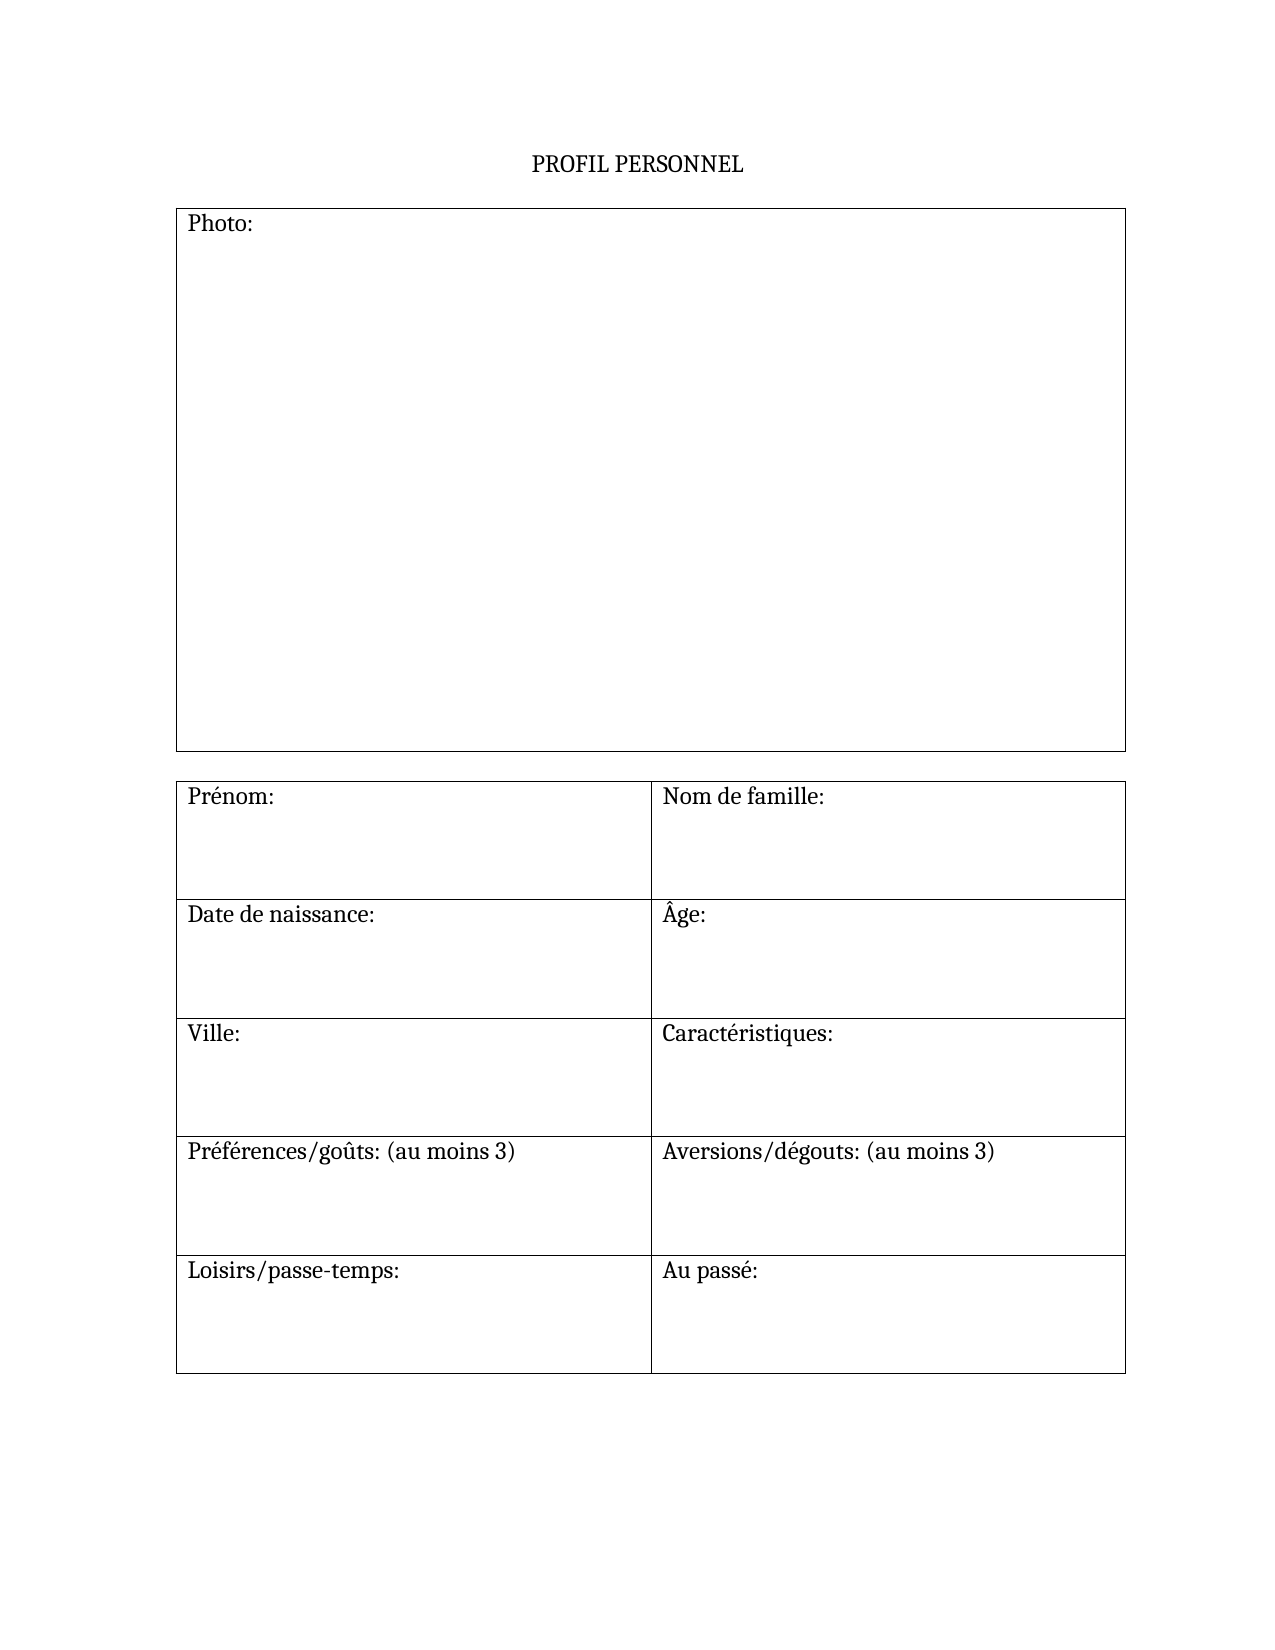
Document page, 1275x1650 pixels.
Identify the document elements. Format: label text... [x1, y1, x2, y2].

table_cell Au passé: [652, 1256, 1125, 1373]
table_header Photo: [177, 209, 1125, 751]
text PROFIL PERSONNEL [187, 150, 1087, 179]
table_cell Préférences/goûts: (au moins 3) [177, 1137, 651, 1254]
table_cell Aversions/dégouts: (au moins 3) [652, 1137, 1125, 1254]
table_cell Caractéristiques: [652, 1019, 1125, 1136]
table_header Nom de famille: [652, 782, 1125, 899]
table_cell Âge: [652, 900, 1125, 1018]
table_header Prénom: [177, 782, 651, 899]
table_cell Date de naissance: [177, 900, 651, 1018]
table_cell Ville: [177, 1019, 651, 1136]
table_cell Loisirs/passe-temps: [177, 1256, 651, 1373]
